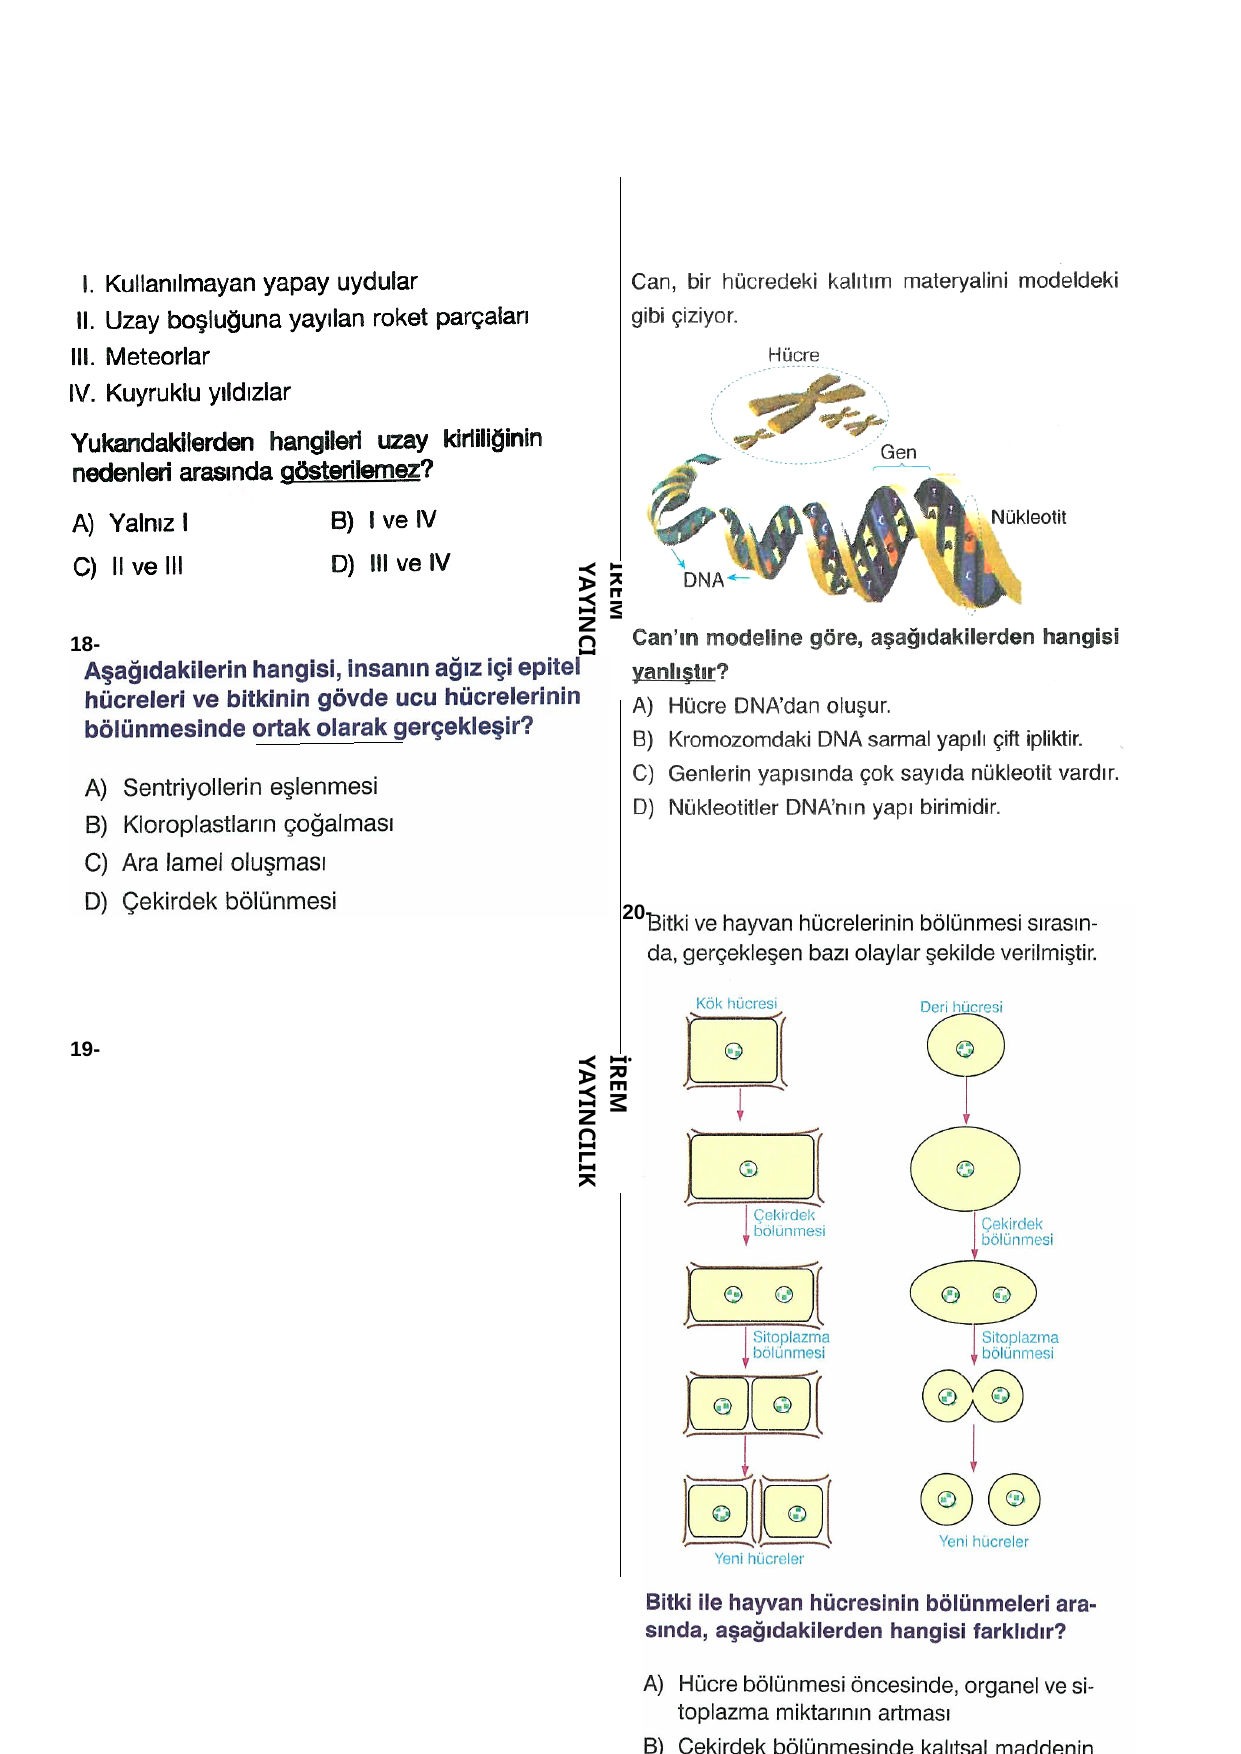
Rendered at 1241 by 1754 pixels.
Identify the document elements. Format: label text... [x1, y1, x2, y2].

text 20- [622, 900, 1152, 924]
text 19- [70, 1037, 599, 1061]
text 18- [70, 632, 599, 655]
